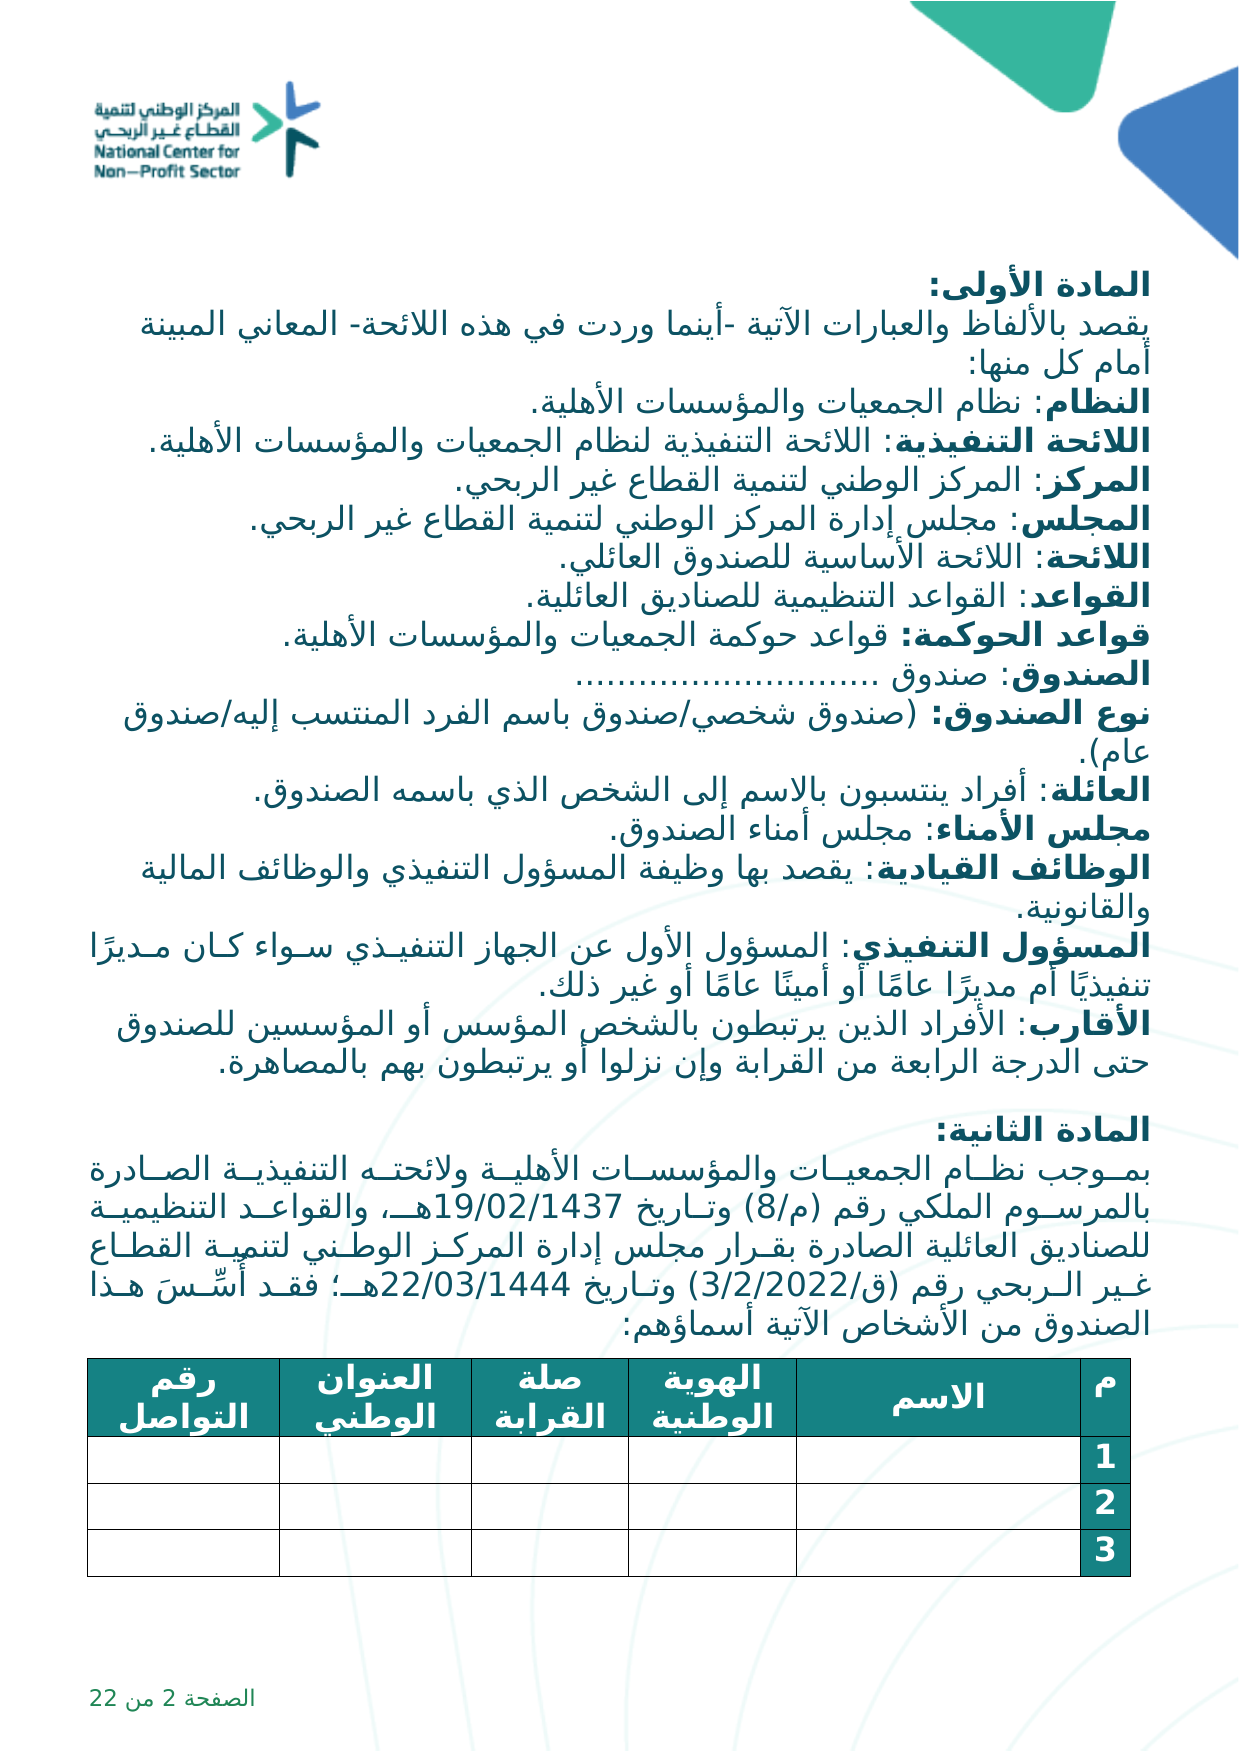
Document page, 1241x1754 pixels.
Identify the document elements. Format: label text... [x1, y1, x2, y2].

text المادة الثانية: [89, 1110, 1152, 1149]
text المجلس: مجلس إدارة المركز الوطني لتنمية القطاع غير الربحي. [89, 499, 1152, 538]
text الوظائف القيادية: يقصد بها وظيفة المسؤول التنفيذي والوظائف المالية والقانونية. [89, 849, 1152, 926]
table_cell 1 [1081, 1437, 1130, 1483]
table_cell [472, 1484, 628, 1529]
table_cell [797, 1484, 1080, 1529]
table_cell [797, 1437, 1080, 1483]
picture [0, 1, 1239, 1751]
table_cell [629, 1530, 796, 1576]
table_cell 2 [1081, 1484, 1130, 1529]
table_header صلة القرابة [472, 1359, 628, 1436]
text قواعد الحوكمة: قواعد حوكمة الجمعيات والمؤسسات الأهلية. [89, 616, 1152, 654]
table_cell [280, 1530, 471, 1576]
table_cell [797, 1530, 1080, 1576]
text المادة الأولى: [89, 266, 1152, 305]
table_header رقم التواصل [88, 1359, 279, 1436]
text بموجب نظام الجمعيات والمؤسسات الأهلية ولائحته التنفيذية الصادرة بالمرسوم الملكي رقم (م/8) وتاريخ 19/02/1437هـ، والقواعد التنظيمية للصناديق العائلية الصادرة بقرار مجلس إدارة المركز الوطني لتنمية القطاع غير الربحي رقم (ق/3/2/2022) وتاريخ 22/03/1444هـ؛ فقد أُسِّسَ هذا الصندوق من الأشخاص الآتية أسماؤهم: [89, 1149, 1152, 1343]
table_cell 3 [1081, 1530, 1130, 1576]
text الأقارب: الأفراد الذين يرتبطون بالشخص المؤسس أو المؤسسين للصندوق حتى الدرجة الرابعة من القرابة وإن نزلوا أو يرتبطون بهم بالمصاهرة. [89, 1004, 1152, 1082]
text العائلة: أفراد ينتسبون بالاسم إلى الشخص الذي باسمه الصندوق. [89, 771, 1152, 810]
table_cell [88, 1530, 279, 1576]
text القواعد: القواعد التنظيمية للصناديق العائلية. [89, 577, 1152, 616]
table_header الاسم [797, 1359, 1080, 1436]
text مجلس الأمناء: مجلس أمناء الصندوق. [89, 810, 1152, 849]
table_cell [472, 1530, 628, 1576]
table_cell [629, 1437, 796, 1483]
table_cell [88, 1484, 279, 1529]
text نوع الصندوق: (صندوق شخصي/صندوق باسم الفرد المنتسب إليه/صندوق عام). [89, 693, 1152, 771]
text اللائحة التنفيذية: اللائحة التنفيذية لنظام الجمعيات والمؤسسات الأهلية. [89, 421, 1152, 460]
table_cell [280, 1437, 471, 1483]
table_header الهوية الوطنية [629, 1359, 796, 1436]
table_cell [472, 1437, 628, 1483]
text المركز: المركز الوطني لتنمية القطاع غير الربحي. [89, 460, 1152, 499]
text المسؤول التنفيذي: المسؤول الأول عن الجهاز التنفيذي سواء كان مديرًا تنفيذيًا أم مديرًا عامًا أو أمينًا عامًا أو غير ذلك. [89, 926, 1152, 1004]
table_header العنوان الوطني [280, 1359, 471, 1436]
text يقصد بالألفاظ والعبارات الآتية -أينما وردت في هذه اللائحة- المعاني المبينة أمام كل منها: [89, 305, 1152, 382]
text الصندوق: صندوق ............................. [89, 654, 1152, 693]
text النظام: نظام الجمعيات والمؤسسات الأهلية. [89, 382, 1152, 421]
table_cell [280, 1484, 471, 1529]
table_cell [629, 1484, 796, 1529]
table_header م [1081, 1359, 1130, 1436]
table_cell [88, 1437, 279, 1483]
text اللائحة: اللائحة الأساسية للصندوق العائلي. [89, 538, 1152, 577]
